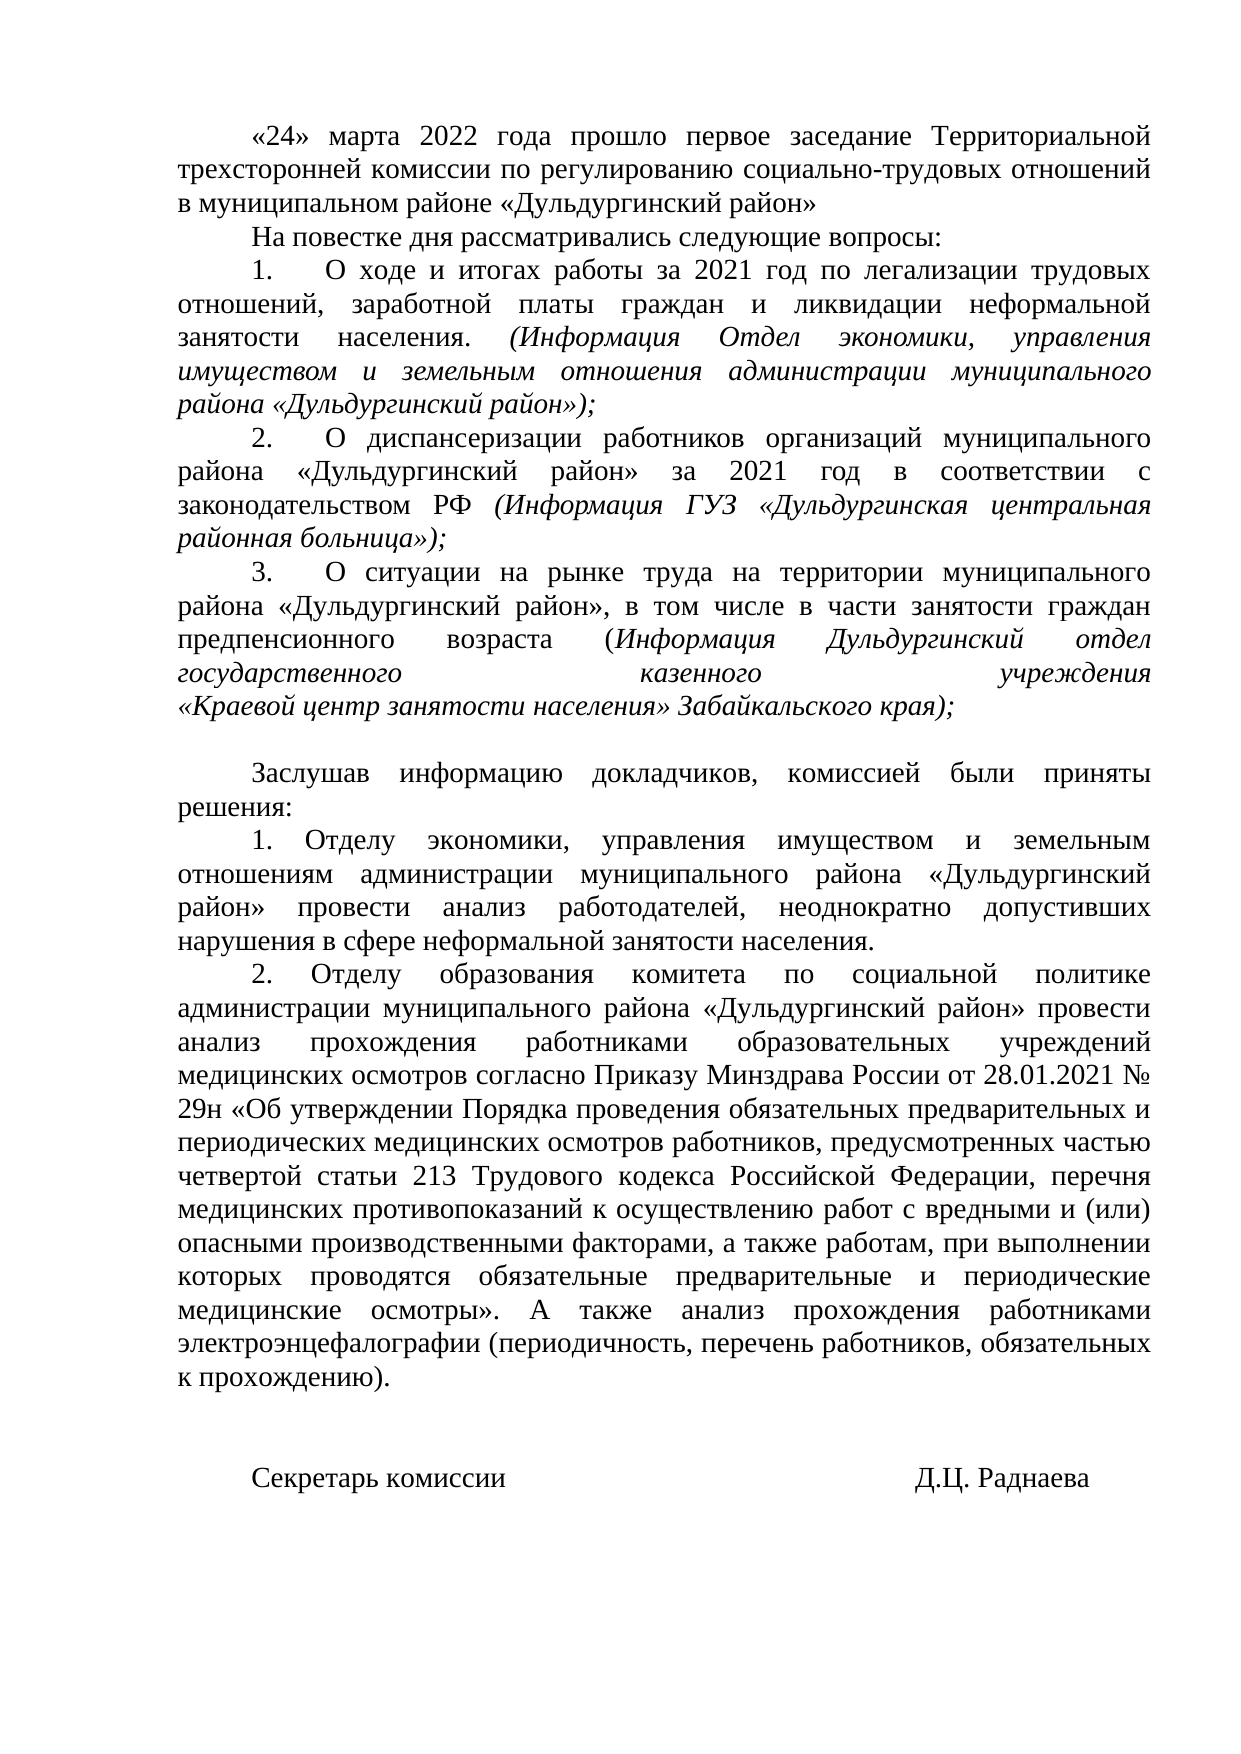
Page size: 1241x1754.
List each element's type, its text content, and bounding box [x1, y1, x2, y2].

text Секретарь комиссии Д.Ц. Раднаева [177, 1460, 1152, 1493]
text «24» марта 2022 года прошло первое заседание Территориальной трехсторонней комиссии по регулированию социально-трудовых отношений в муниципальном районе «Дульдургинский район» [177, 118, 1152, 219]
text На повестке дня рассматривались следующие вопросы: [177, 219, 1152, 252]
list О ходе и итогах работы за 2021 год по легализации трудовых отношений, заработной платы граждан и ликвидации неформальной занятости населения. (Информация Отдел экономики, управления имуществом и земельным отношения администрации муниципального района «Дульдургинский район»); [177, 252, 1152, 420]
text 2. Отделу образования комитета по социальной политике администрации муниципального района «Дульдургинский район» провести анализ прохождения работниками образовательных учреждений медицинских осмотров согласно Приказу Минздрава России от 28.01.2021 № 29н «Об утверждении Порядка проведения обязательных предварительных и периодических медицинских осмотров работников, предусмотренных частью четвертой статьи 213 Трудового кодекса Российской Федерации, перечня медицинских противопоказаний к осуществлению работ с вредными и (или) опасными производственными факторами, а также работам, при выполнении которых проводятся обязательные предварительные и периодические медицинские осмотры». А также анализ прохождения работниками электроэнцефалографии (периодичность, перечень работников, обязательных к прохождению). [177, 957, 1152, 1393]
text Заслушав информацию докладчиков, комиссией были приняты решения: [177, 755, 1152, 822]
list О диспансеризации работников организаций муниципального района «Дульдургинский район» за 2021 год в соответствии с законодательством РФ (Информация ГУЗ «Дульдургинская центральная районная больница»); [177, 420, 1152, 554]
text 1. Отделу экономики, управления имуществом и земельным отношениям администрации муниципального района «Дульдургинский район» провести анализ работодателей, неоднократно допустивших нарушения в сфере неформальной занятости населения. [177, 822, 1152, 957]
list О ситуации на рынке труда на территории муниципального района «Дульдургинский район», в том числе в части занятости граждан предпенсионного возраста (Информация Дульдургинский отдел государственного казенного учреждения «Краевой центр занятости населения» Забайкальского края); [177, 554, 1152, 655]
